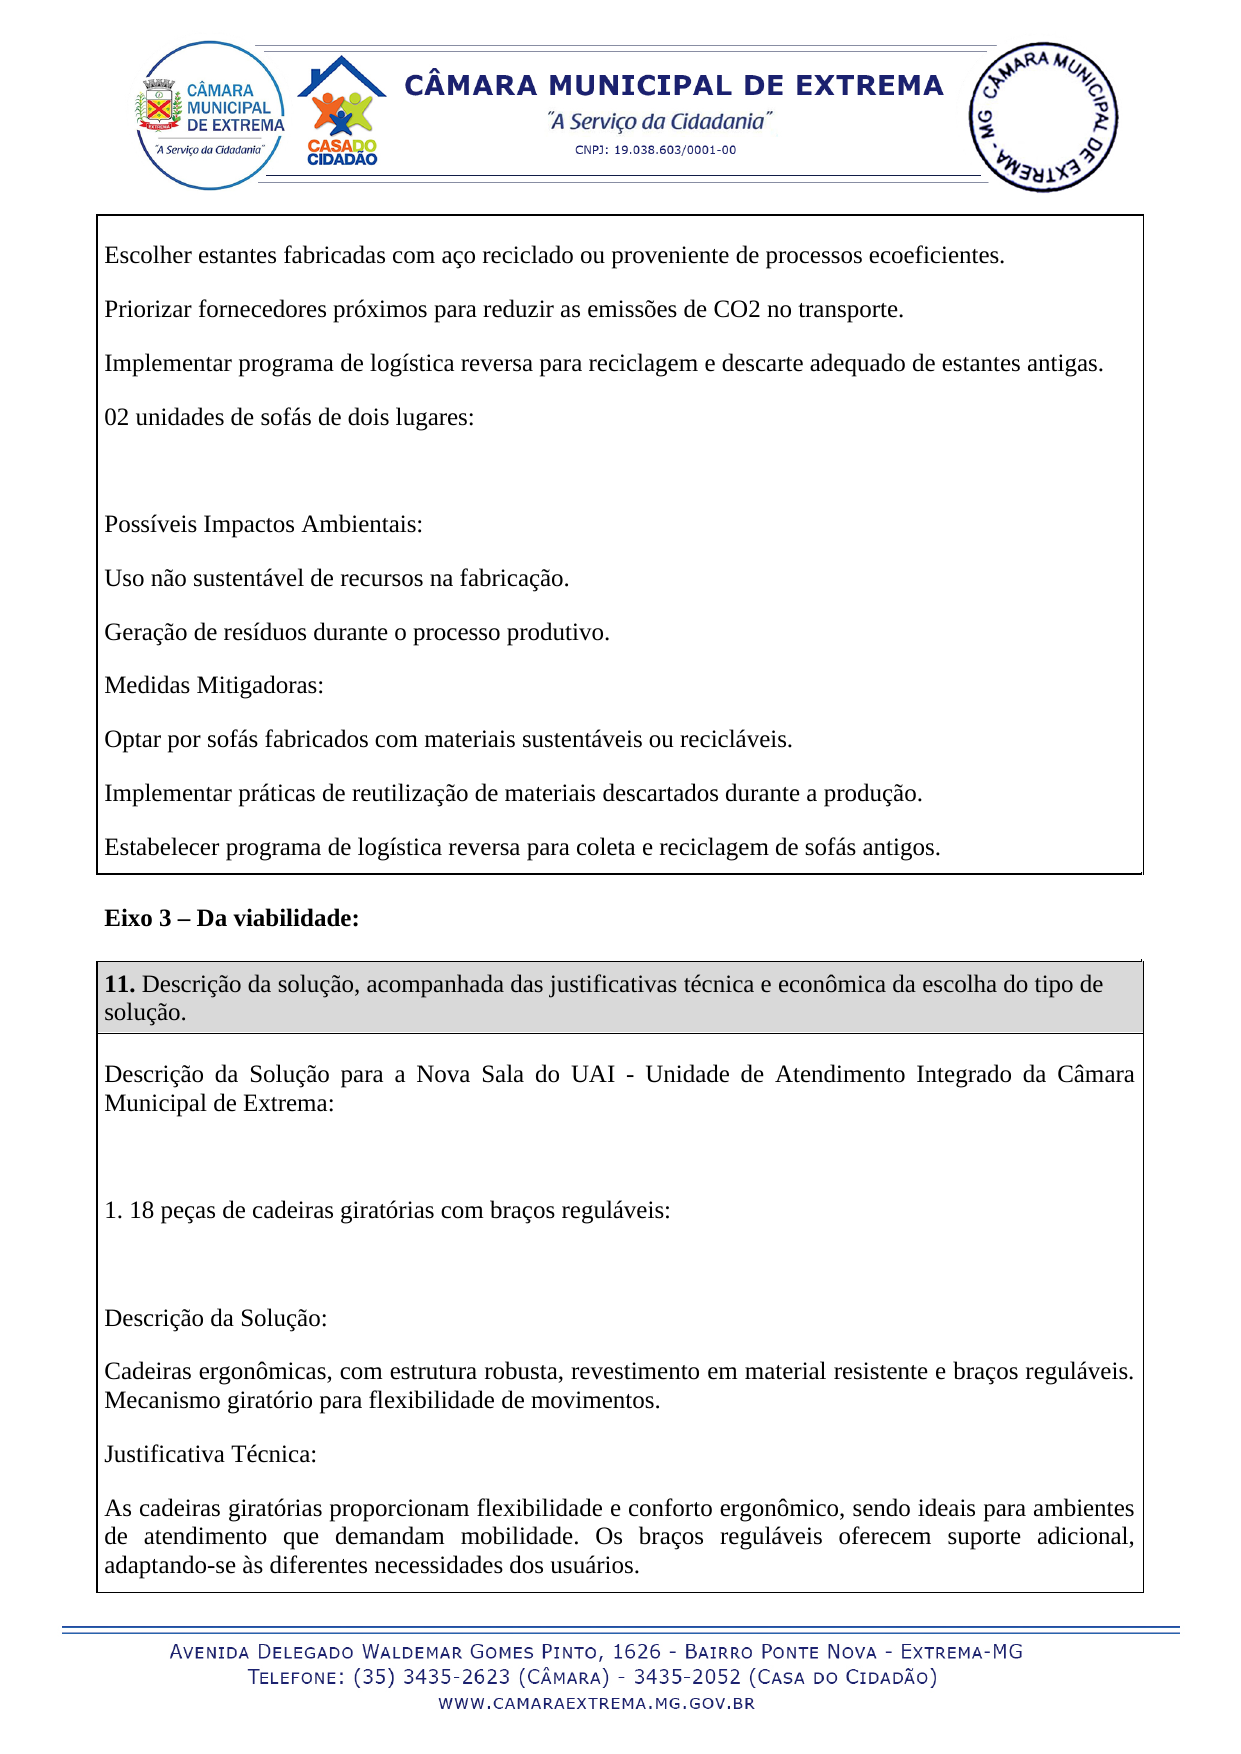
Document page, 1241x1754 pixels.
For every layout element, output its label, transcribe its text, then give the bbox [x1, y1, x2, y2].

table_cell 11. Descrição da solução, acompanhada das justificativas técnica e econômica da escolha do tipo de solução. [98, 961, 1143, 1032]
table_cell Eixo 3 – Da viabilidade: [97, 875, 1142, 961]
picture [46, 1615, 1194, 1724]
picture [124, 30, 1123, 214]
